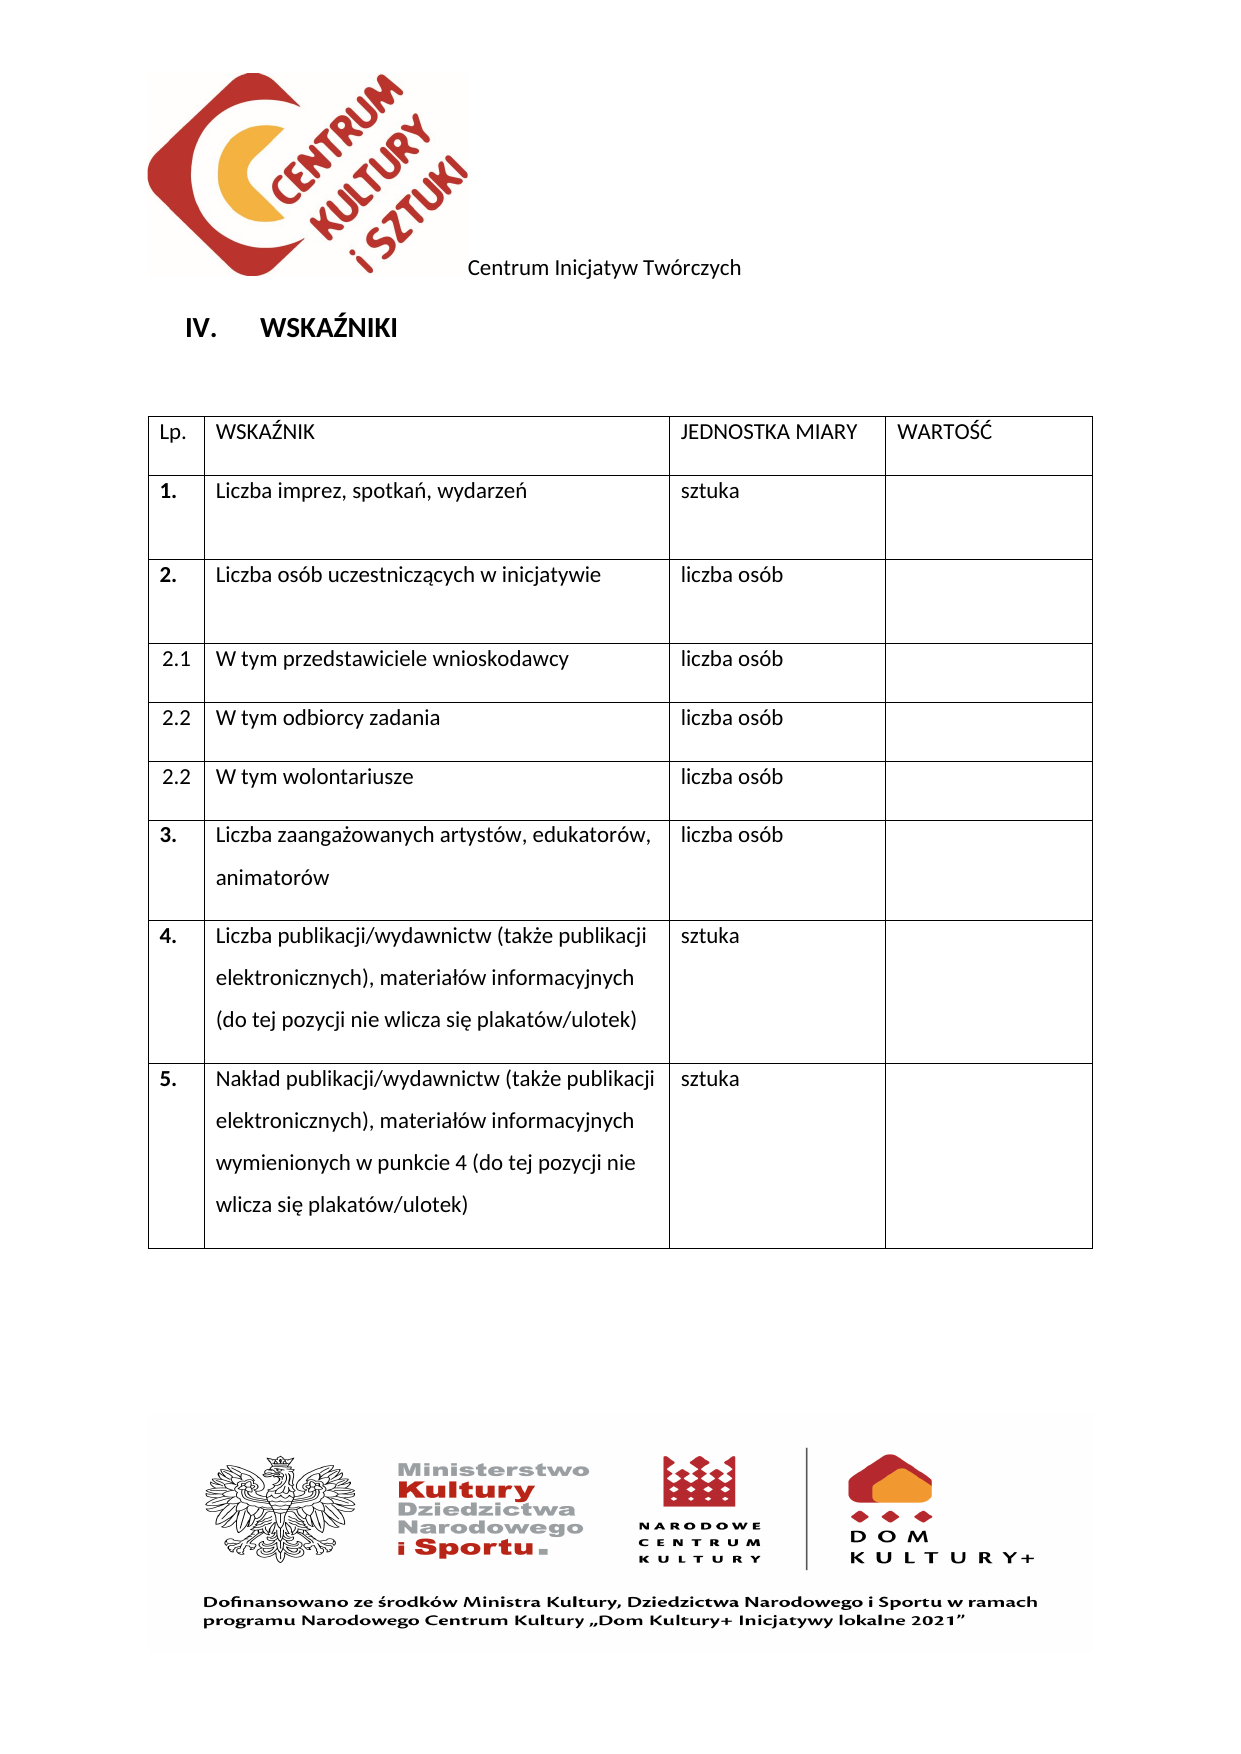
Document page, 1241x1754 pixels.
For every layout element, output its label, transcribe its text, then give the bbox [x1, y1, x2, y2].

table_cell liczba osób [670, 762, 885, 819]
table_cell liczba osób [670, 644, 885, 702]
table_cell 2.2 [149, 762, 204, 819]
table_cell W tym przedstawiciele wnioskodawcy [205, 644, 669, 702]
table_header WARTOŚĆ [886, 417, 1092, 475]
table_cell [149, 821, 204, 920]
table_cell 2.1 [149, 644, 204, 702]
table_cell [886, 1064, 1092, 1248]
table_cell liczba osób [670, 560, 885, 643]
table_header JEDNOSTKA MIARY [670, 417, 885, 475]
table_cell liczba osób [670, 703, 885, 761]
table_cell [149, 1064, 204, 1248]
table_cell W tym wolontariusze [205, 762, 669, 819]
table_cell 2.2 [149, 703, 204, 761]
table_cell Liczba osób uczestniczących w inicjatywie [205, 560, 669, 643]
table_cell Liczba zaangażowanych artystów, edukatorów, animatorów [205, 821, 669, 920]
table_cell sztuka [670, 921, 885, 1063]
picture [147, 1412, 1093, 1653]
table_cell [149, 560, 204, 643]
table_cell [886, 762, 1092, 819]
table_cell Liczba imprez, spotkań, wydarzeń [205, 476, 669, 559]
table_cell Nakład publikacji/wydawnictw (także publikacji elektronicznych), materiałów informacyjnych wymienionych w punkcie 4 (do tej pozycji nie wlicza się plakatów/ulotek) [205, 1064, 669, 1248]
table_cell [886, 703, 1092, 761]
list WSKAŹNIKI [185, 309, 1093, 344]
table_cell sztuka [670, 476, 885, 559]
table_cell [886, 821, 1092, 920]
table_cell [149, 476, 204, 559]
table_header WSKAŹNIK [205, 417, 669, 475]
table_cell [886, 921, 1092, 1063]
table_cell [886, 644, 1092, 702]
table_cell sztuka [670, 1064, 885, 1248]
table_cell [149, 921, 204, 1063]
table_cell [886, 560, 1092, 643]
picture [147, 73, 468, 276]
table_cell [886, 476, 1092, 559]
table_header Lp. [149, 417, 204, 475]
table_cell Liczba publikacji/wydawnictw (także publikacji elektronicznych), materiałów informacyjnych (do tej pozycji nie wlicza się plakatów/ulotek) [205, 921, 669, 1063]
table_cell liczba osób [670, 821, 885, 920]
table_cell W tym odbiorcy zadania [205, 703, 669, 761]
